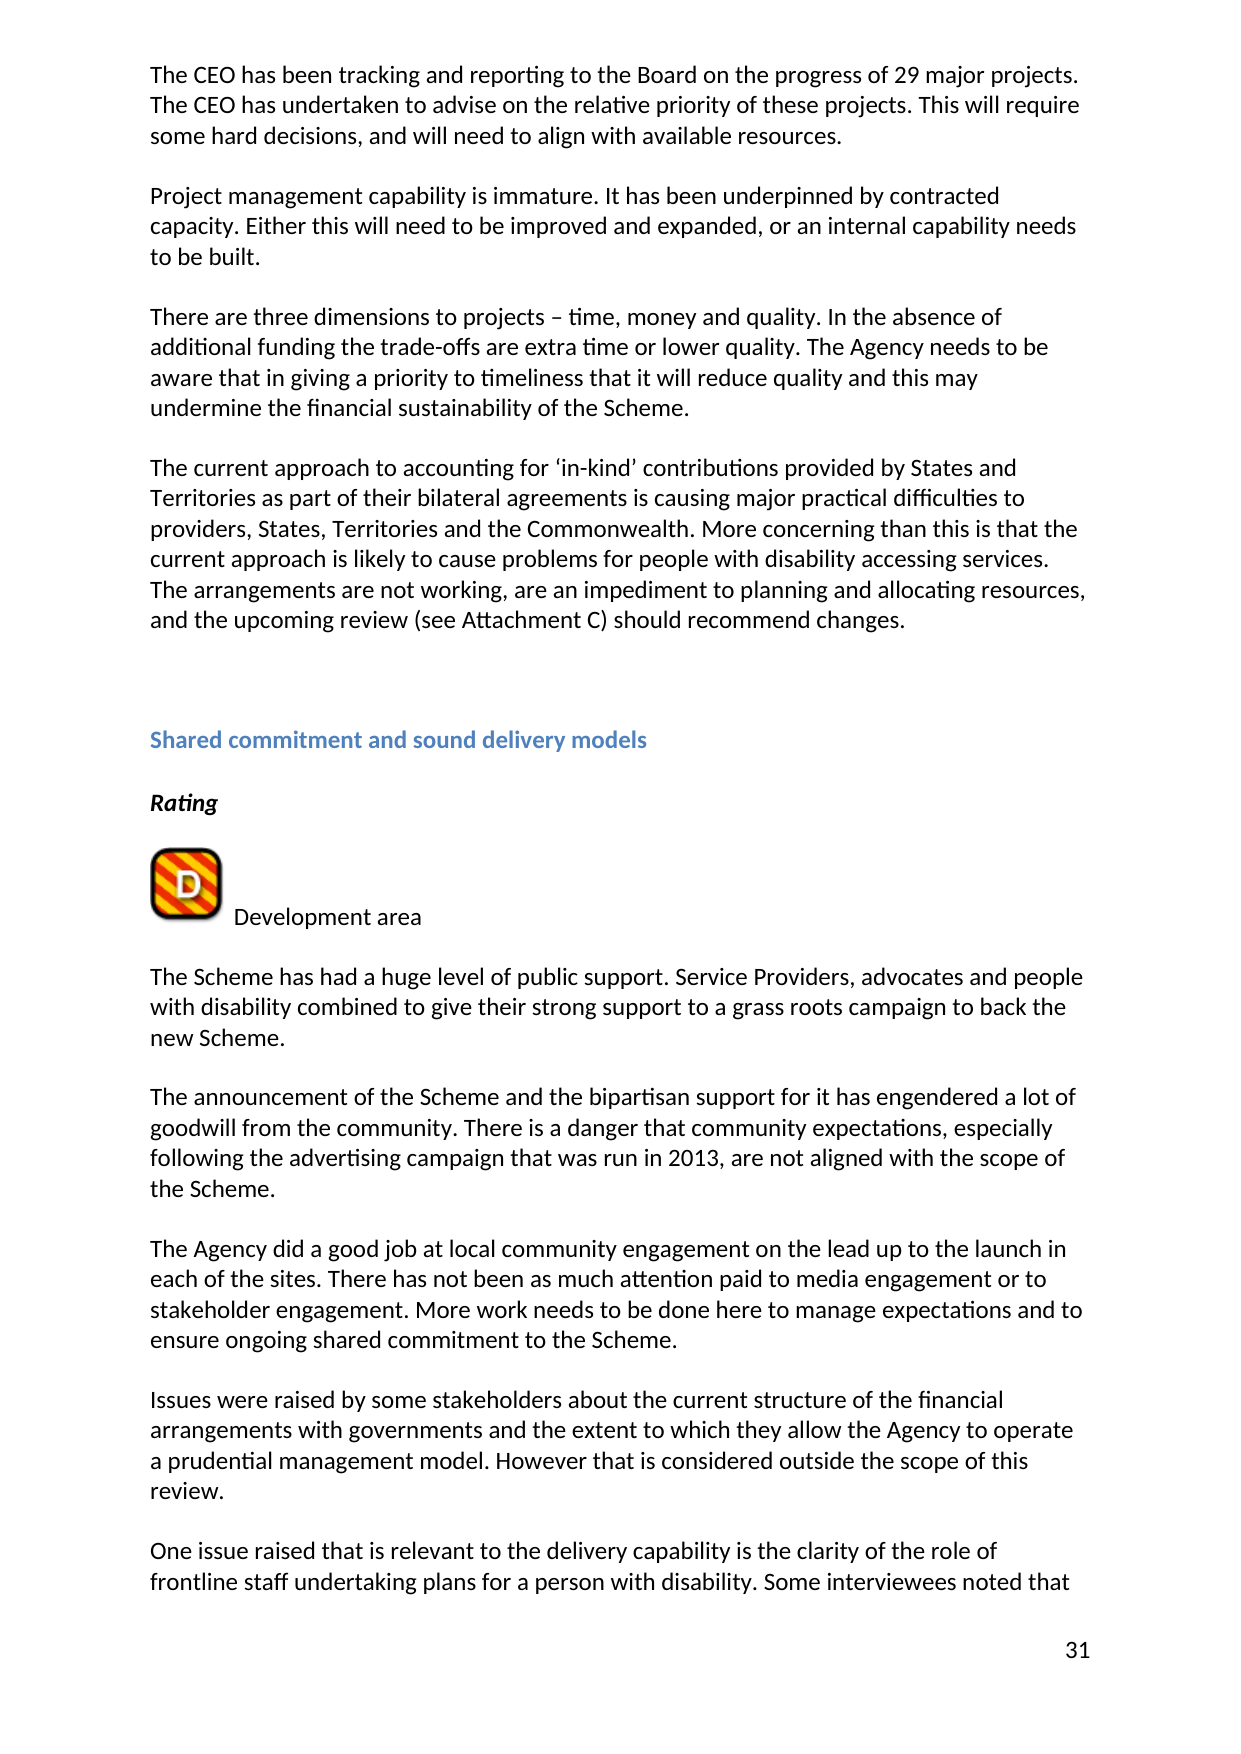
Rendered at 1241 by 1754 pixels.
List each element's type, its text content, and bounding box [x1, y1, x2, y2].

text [150, 1535, 1090, 1596]
subtitle Shared commitment and sound delivery models [150, 724, 1090, 754]
picture [150, 847, 229, 926]
text The current approach to accounting for ‘in-kind’ contributions provided by States and Territories as part of their bilateral agreements is causing major practical difficulties to providers, States, Territories and the Commonwealth. More concerning than this is that the current approach is likely to cause problems for people with disability accessing services. The arrangements are not working, are an impediment to planning and allocating resources, and the upcoming review (see Attachment C) should recommend changes. [150, 452, 1090, 635]
text Issues were raised by some stakeholders about the current structure of the financial arrangements with governments and the extent to which they allow the Agency to operate a prudential management model. However that is considered outside the scope of this review. [150, 1384, 1090, 1506]
text The Agency did a good job at local community engagement on the lead up to the launch in each of the sites. There has not been as much attention paid to media engagement or to stakeholder engagement. More work needs to be done here to manage expectations and to ensure ongoing shared commitment to the Scheme. [150, 1233, 1090, 1355]
subtitle Rating [150, 787, 1090, 818]
text The CEO has been tracking and reporting to the Board on the progress of 29 major projects. The CEO has undertaken to advise on the relative priority of these projects. This will require some hard decisions, and will need to align with available resources. [150, 59, 1090, 151]
text The announcement of the Scheme and the bipartisan support for it has engendered a lot of goodwill from the community. There is a danger that community expectations, especially following the advertising campaign that was run in 2013, are not aligned with the scope of the Scheme. [150, 1081, 1090, 1203]
text The Scheme has had a huge level of public support. Service Providers, advocates and people with disability combined to give their strong support to a grass roots campaign to back the new Scheme. [150, 961, 1090, 1052]
text Development area [150, 847, 1090, 932]
text There are three dimensions to projects – time, money and quality. In the absence of additional funding the trade-offs are extra time or lower quality. The Agency needs to be aware that in giving a priority to timeliness that it will reduce quality and this may undermine the financial sustainability of the Scheme. [150, 301, 1090, 423]
text Project management capability is immature. It has been underpinned by contracted capacity. Either this will need to be improved and expanded, or an internal capability needs to be built. [150, 180, 1090, 271]
